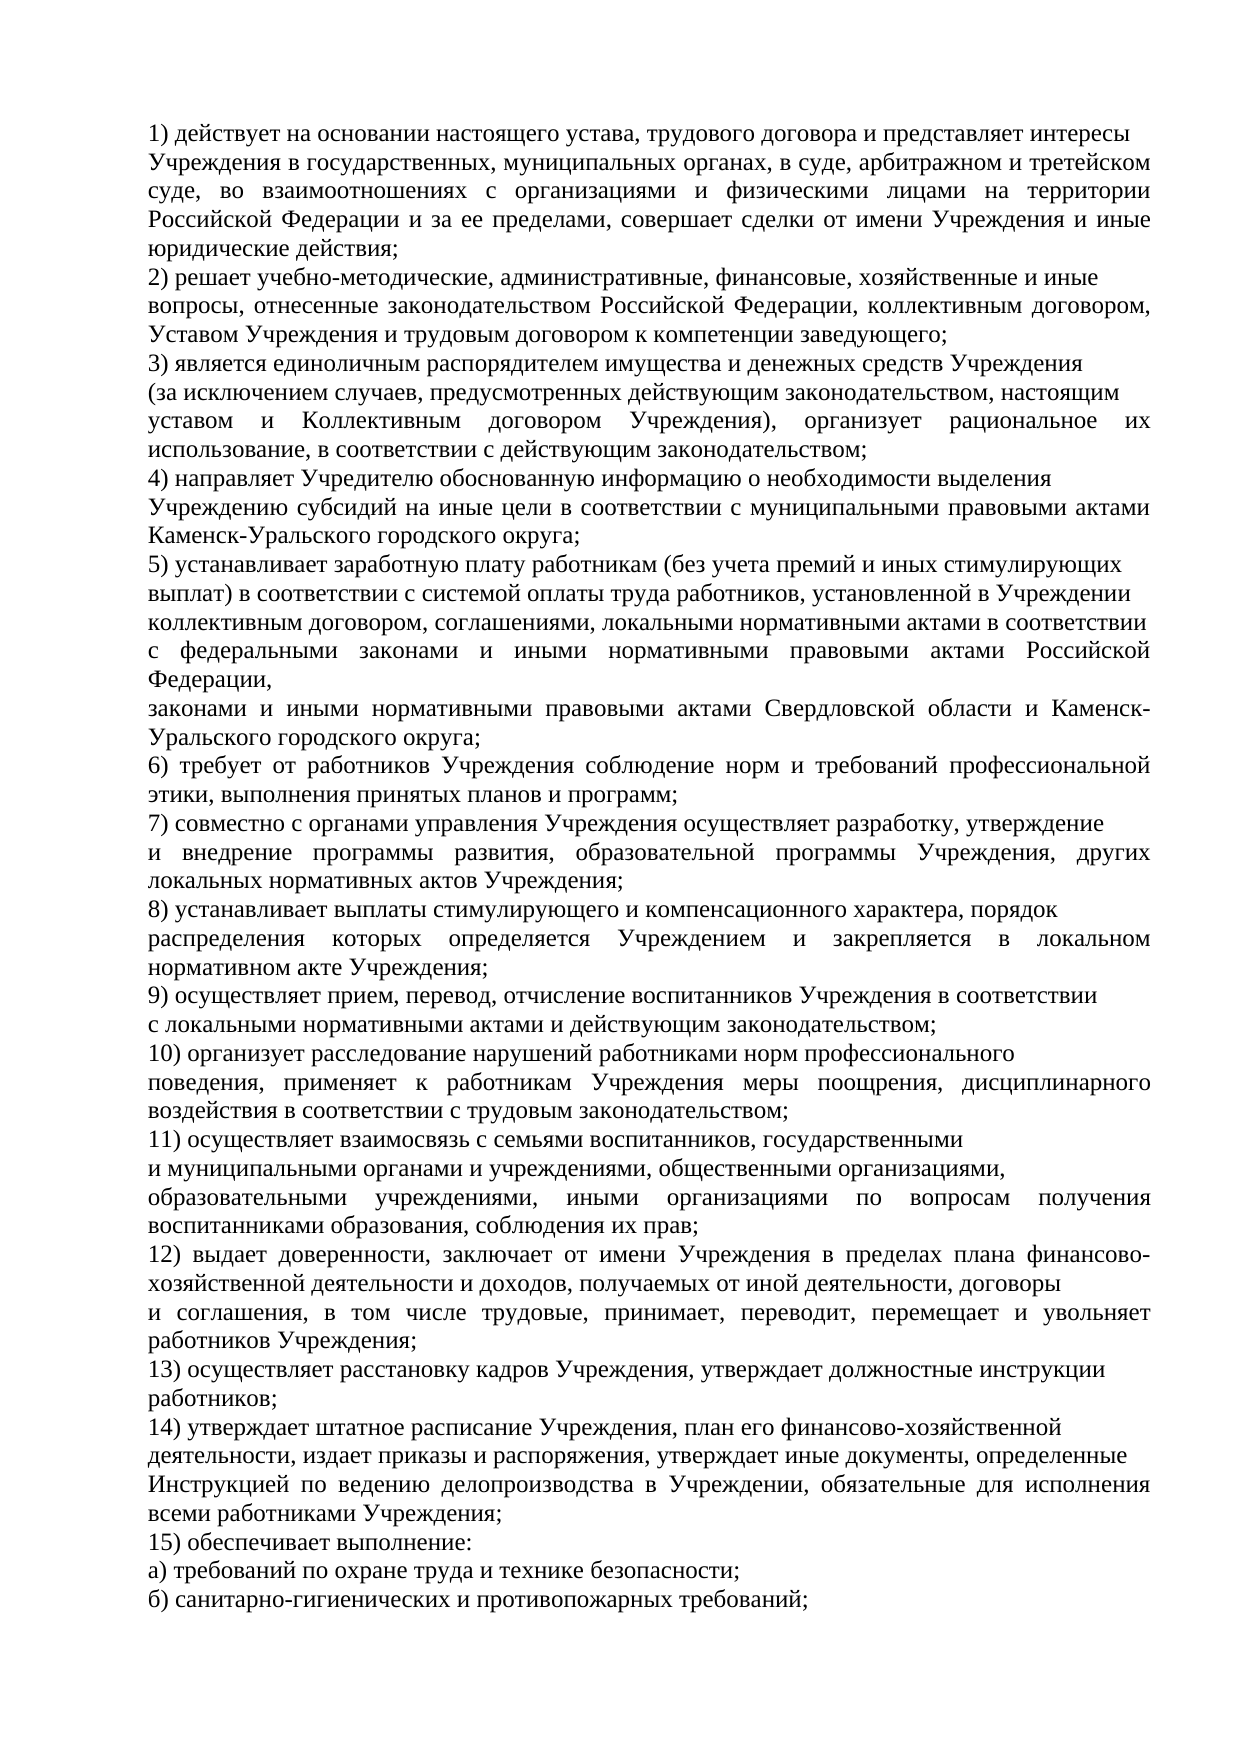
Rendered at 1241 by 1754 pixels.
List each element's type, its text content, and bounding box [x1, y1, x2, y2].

text деятельности, издает приказы и распоряжения, утверждает иные документы, определенные [148, 1441, 1152, 1469]
text и внедрение программы развития, образовательной программы Учреждения, других локальных нормативных актов Учреждения; [148, 837, 1152, 894]
text 14) утверждает штатное расписание Учреждения, план его финансово-хозяйственной [148, 1412, 1152, 1441]
text распределения которых определяется Учреждением и закрепляется в локальном нормативном акте Учреждения; [148, 923, 1152, 981]
text вопросы, отнесенные законодательством Российской Федерации, коллективным договором, Уставом Учреждения и трудовым договором к компетенции заведующего; [148, 291, 1152, 348]
text и соглашения, в том числе трудовые, принимает, переводит, перемещает и увольняет работников Учреждения; [148, 1297, 1152, 1354]
text 10) организует расследование нарушений работниками норм профессионального [148, 1038, 1152, 1067]
text 12) выдает доверенности, заключает от имени Учреждения в пределах плана финансово-хозяйственной деятельности и доходов, получаемых от иной деятельности, договоры [148, 1239, 1152, 1297]
text б) санитарно-гигиенических и противопожарных требований; [148, 1584, 1152, 1613]
text с федеральными законами и иными нормативными правовыми актами Российской Федерации, [148, 636, 1152, 693]
text 6) требует от работников Учреждения соблюдение норм и требований профессиональной этики, выполнения принятых планов и программ; [148, 751, 1152, 808]
text поведения, применяет к работникам Учреждения меры поощрения, дисциплинарного воздействия в соответствии с трудовым законодательством; [148, 1067, 1152, 1124]
text Инструкцией по ведению делопроизводства в Учреждении, обязательные для исполнения всеми работниками Учреждения; [148, 1469, 1152, 1527]
text 4) направляет Учредителю обоснованную информацию о необходимости выделения [148, 463, 1152, 492]
text 11) осуществляет взаимосвязь с семьями воспитанников, государственными [148, 1124, 1152, 1153]
text коллективным договором, соглашениями, локальными нормативными актами в соответствии [148, 607, 1152, 636]
text 7) совместно с органами управления Учреждения осуществляет разработку, утверждение [148, 808, 1152, 837]
text законами и иными нормативными правовыми актами Свердловской области и Каменск-Уральского городского округа; [148, 693, 1152, 751]
text уставом и Коллективным договором Учреждения), организует рациональное их использование, в соответствии с действующим законодательством; [148, 406, 1152, 463]
text работников; [148, 1383, 1152, 1412]
text 1) действует на основании настоящего устава, трудового договора и представляет интересы [148, 118, 1152, 147]
text Учреждения в государственных, муниципальных органах, в суде, арбитражном и третейском суде, во взаимоотношениях с организациями и физическими лицами на территории Российской Федерации и за ее пределами, совершает сделки от имени Учреждения и иные юридические действия; [148, 147, 1152, 262]
text 13) осуществляет расстановку кадров Учреждения, утверждает должностные инструкции [148, 1354, 1152, 1383]
text с локальными нормативными актами и действующим законодательством; [148, 1009, 1152, 1038]
text 9) осуществляет прием, перевод, отчисление воспитанников Учреждения в соответствии [148, 981, 1152, 1009]
text а) требований по охране труда и технике безопасности; [148, 1556, 1152, 1584]
text образовательными учреждениями, иными организациями по вопросам получения воспитанниками образования, соблюдения их прав; [148, 1182, 1152, 1239]
text 2) решает учебно-методические, административные, финансовые, хозяйственные и иные [148, 262, 1152, 291]
text 8) устанавливает выплаты стимулирующего и компенсационного характера, порядок [148, 894, 1152, 923]
text 5) устанавливает заработную плату работникам (без учета премий и иных стимулирующих [148, 549, 1152, 578]
text и муниципальными органами и учреждениями, общественными организациями, [148, 1153, 1152, 1182]
text 3) является единоличным распорядителем имущества и денежных средств Учреждения [148, 348, 1152, 377]
text Учреждению субсидий на иные цели в соответствии с муниципальными правовыми актами Каменск-Уральского городского округа; [148, 492, 1152, 549]
text 15) обеспечивает выполнение: [148, 1527, 1152, 1556]
text выплат) в соответствии с системой оплаты труда работников, установленной в Учреждении [148, 578, 1152, 607]
text (за исключением случаев, предусмотренных действующим законодательством, настоящим [148, 377, 1152, 406]
